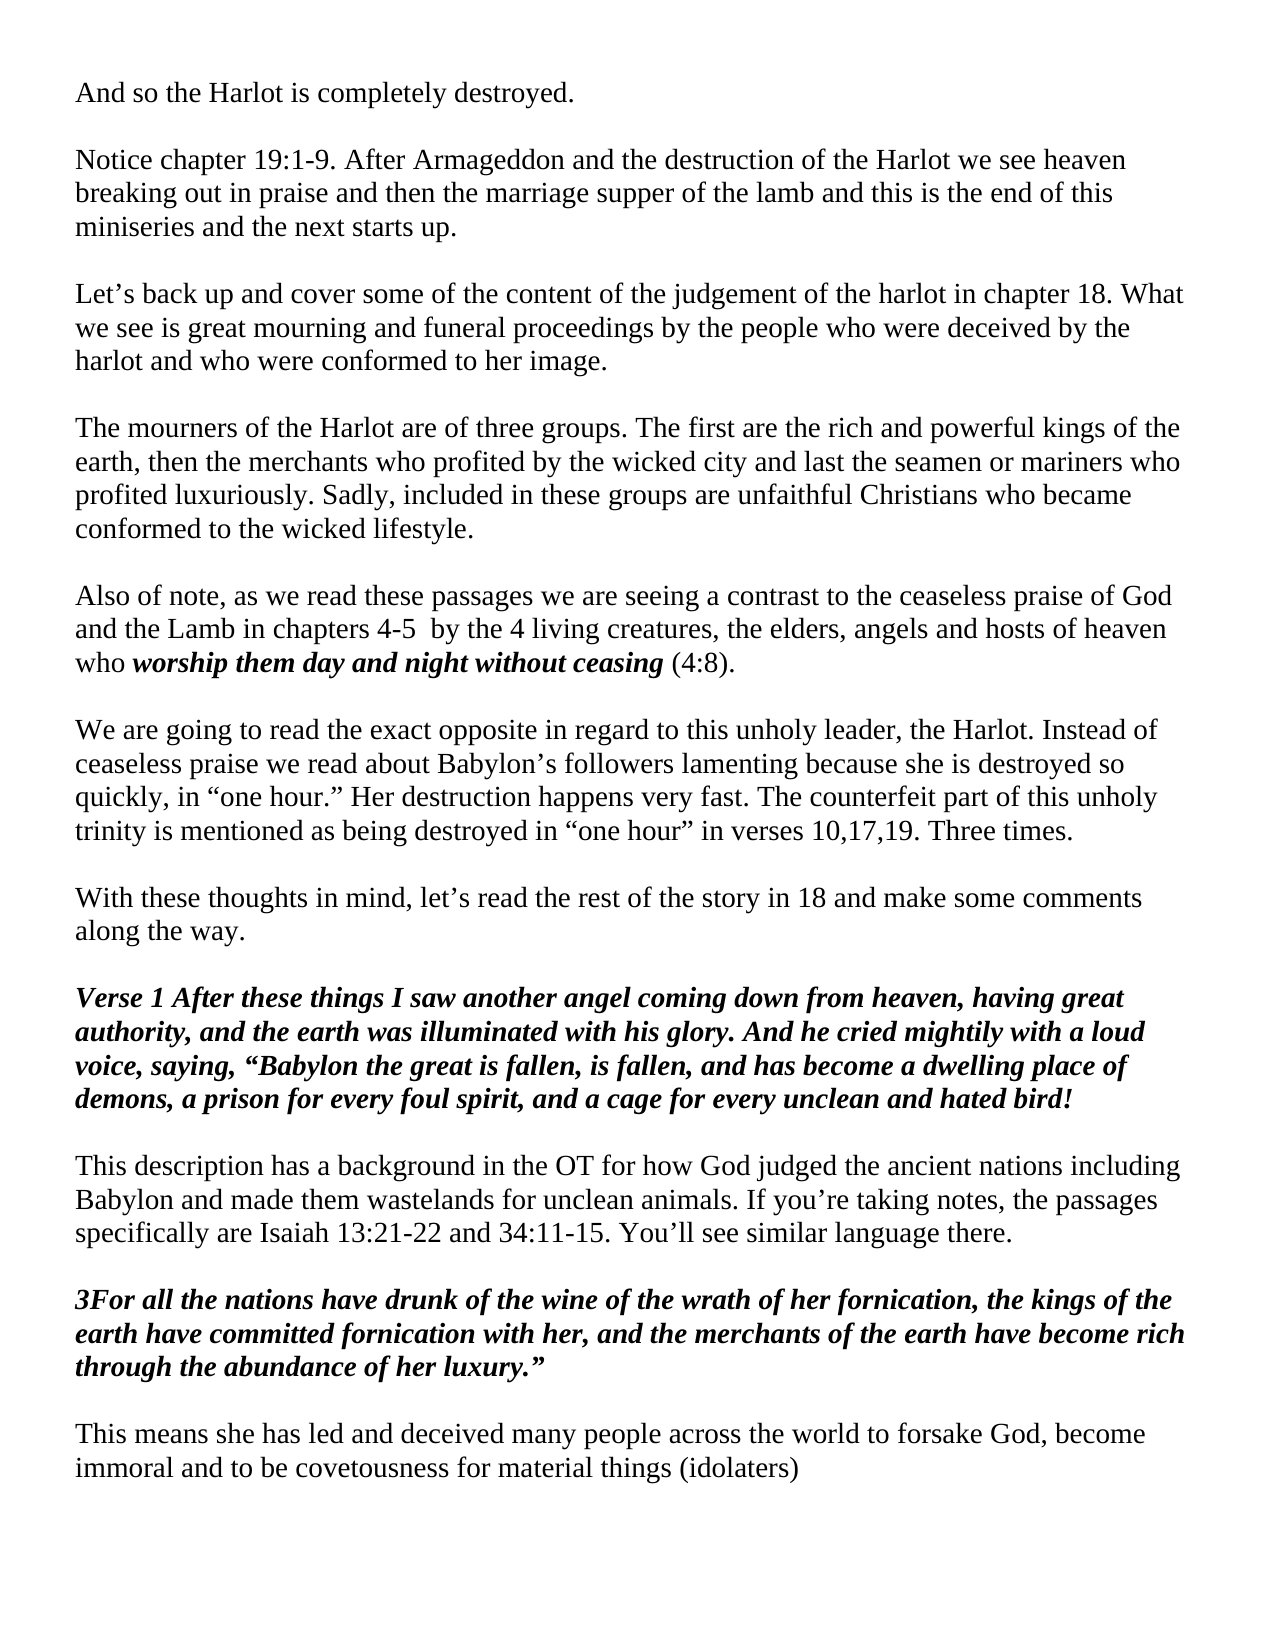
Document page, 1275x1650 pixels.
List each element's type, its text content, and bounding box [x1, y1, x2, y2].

text Also of note, as we read these passages we are seeing a contrast to the ceaseless praise of God and the Lamb in chapters 4-5 by the 4 living creatures, the elders, angels and hosts of heaven who worship them day and night without ceasing (4:8). [75, 578, 1200, 679]
text And so the Harlot is completely destroyed. [75, 75, 1200, 108]
text With these thoughts in mind, let’s read the rest of the story in 18 and make some comments along the way. [75, 880, 1200, 947]
text We are going to read the exact opposite in regard to this unholy leader, the Harlot. Instead of ceaseless praise we read about Babylon’s followers lamenting because she is destroyed so quickly, in “one hour.” Her destruction happens very fast. The counterfeit part of this unholy trinity is mentioned as being destroyed in “one hour” in verses 10,17,19. Three times. [75, 712, 1200, 846]
text 3For all the nations have drunk of the wine of the wrath of her fornication, the kings of the earth have committed fornication with her, and the merchants of the earth have become rich through the abundance of her luxury.” [75, 1282, 1200, 1383]
text This means she has led and deceived many people across the world to forsake God, become immoral and to be covetousness for material things (idolaters) [75, 1417, 1200, 1484]
text Verse 1 After these things I saw another angel coming down from heaven, having great authority, and the earth was illuminated with his glory. And he cried mightily with a loud voice, saying, “Babylon the great is fallen, is fallen, and has become a dwelling place of demons, a prison for every foul spirit, and a cage for every unclean and hated bird! [75, 981, 1200, 1115]
text Let’s back up and cover some of the content of the judgement of the harlot in chapter 18. What we see is great mourning and funeral proceedings by the people who were deceived by the harlot and who were conformed to her image. [75, 276, 1200, 377]
text This description has a background in the OT for how God judged the ancient nations including Babylon and made them wastelands for unclean animals. If you’re taking notes, the passages specifically are Isaiah 13:21-22 and 34:11-15. You’ll see similar language there. [75, 1148, 1200, 1249]
text The mourners of the Harlot are of three groups. The first are the rich and powerful kings of the earth, then the merchants who profited by the wicked city and last the seamen or mariners who profited luxuriously. Sadly, included in these groups are unfaithful Christians who became conformed to the wicked lifestyle. [75, 410, 1200, 544]
text Notice chapter 19:1-9. After Armageddon and the destruction of the Harlot we see heaven breaking out in praise and then the marriage supper of the lamb and this is the end of this miniseries and the next starts up. [75, 142, 1200, 243]
